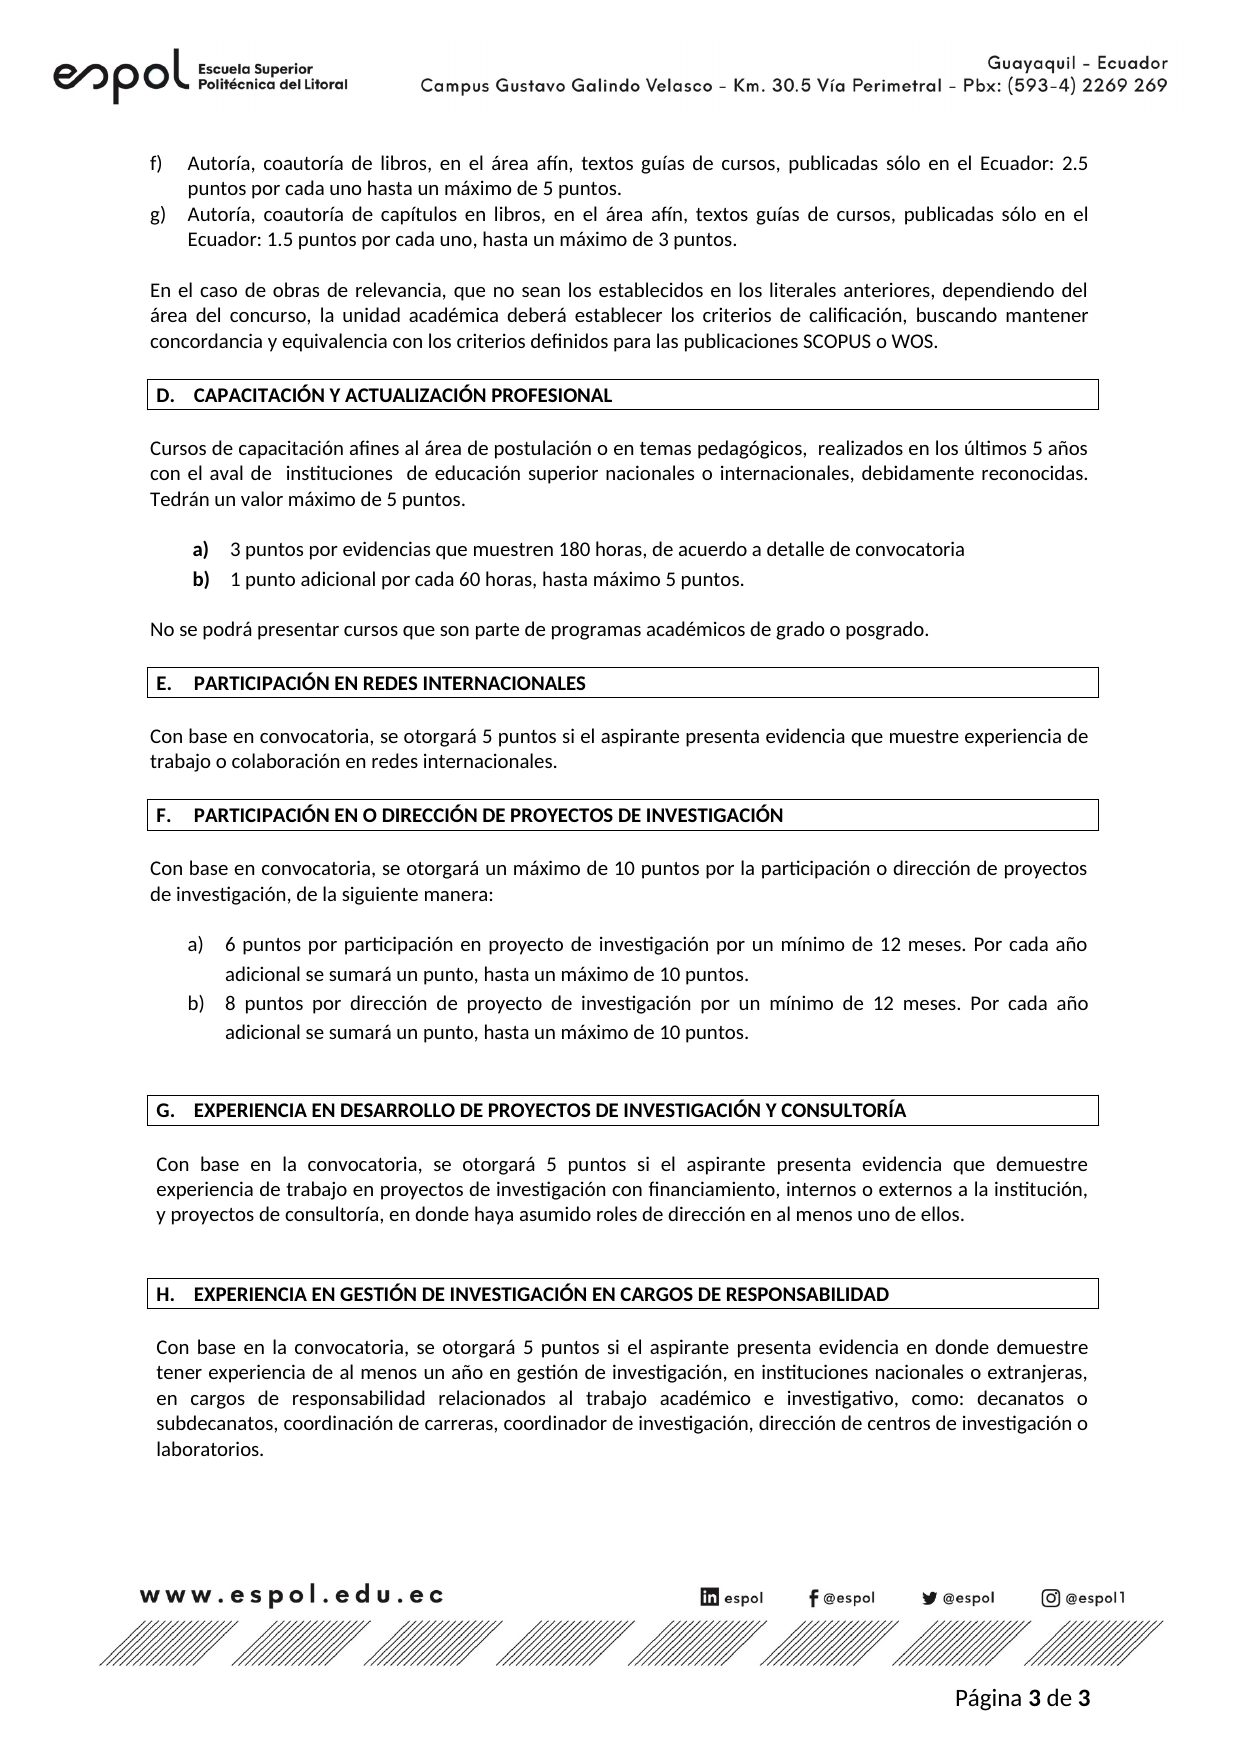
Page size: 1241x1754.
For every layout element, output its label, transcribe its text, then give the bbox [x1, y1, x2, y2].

list 3 puntos por evidencias que muestren 180 horas, de acuerdo a detalle de convocatoria [192, 537, 1090, 562]
list 1 punto adicional por cada 60 horas, hasta máximo 5 puntos. [192, 566, 1090, 591]
text Con base en convocatoria, se otorgará un máximo de 10 puntos por la participación o dirección de proyectos de investigación, de la siguiente manera: [150, 855, 1090, 906]
list EXPERIENCIA EN GESTIÓN DE INVESTIGACIÓN EN CARGOS DE RESPONSABILIDAD [148, 1279, 1098, 1308]
text No se podrá presentar cursos que son parte de programas académicos de grado o posgrado. [150, 616, 1090, 641]
text Con base en la convocatoria, se otorgará 5 puntos si el aspirante presenta evidencia que demuestre experiencia de trabajo en proyectos de investigación con financiamiento, internos o externos a la institución, y proyectos de consultoría, en donde haya asumido roles de dirección en al menos uno de ellos. [156, 1151, 1090, 1227]
text Con base en la convocatoria, se otorgará 5 puntos si el aspirante presenta evidencia en donde demuestre tener experiencia de al menos un año en gestión de investigación, en instituciones nacionales o extranjeras, en cargos de responsabilidad relacionados al trabajo académico e investigativo, como: decanatos o subdecanatos, coordinación de carreras, coordinador de investigación, dirección de centros de investigación o laboratorios. [156, 1334, 1090, 1461]
list Autoría, coautoría de capítulos en libros, en el área afín, textos guías de cursos, publicadas sólo en el Ecuador: 1.5 puntos por cada uno, hasta un máximo de 3 puntos. [150, 201, 1090, 252]
text En el caso de obras de relevancia, que no sean los establecidos en los literales anteriores, dependiendo del área del concurso, la unidad académica deberá establecer los criterios de calificación, buscando mantener concordancia y equivalencia con los criterios definidos para las publicaciones SCOPUS o WOS. [150, 277, 1090, 353]
text Con base en convocatoria, se otorgará 5 puntos si el aspirante presenta evidencia que muestre experiencia de trabajo o colaboración en redes internacionales. [150, 723, 1090, 774]
text Cursos de capacitación afines al área de postulación o en temas pedagógicos, realizados en los últimos 5 años con el aval de instituciones de educación superior nacionales o internacionales, debidamente reconocidas. Tedrán un valor máximo de 5 puntos. [150, 435, 1090, 511]
picture [93, 1556, 1189, 1682]
list PARTICIPACIÓN EN REDES INTERNACIONALES [148, 668, 1098, 697]
list 6 puntos por participación en proyecto de investigación por un mínimo de 12 meses. Por cada año adicional se sumará un punto, hasta un máximo de 10 puntos. [187, 932, 1090, 986]
list Autoría, coautoría de libros, en el área afín, textos guías de cursos, publicadas sólo en el Ecuador: 2.5 puntos por cada uno hasta un máximo de 5 puntos. [150, 150, 1090, 201]
list PARTICIPACIÓN EN O DIRECCIÓN DE PROYECTOS DE INVESTIGACIÓN [148, 800, 1098, 830]
list CAPACITACIÓN Y ACTUALIZACIÓN PROFESIONAL [148, 380, 1098, 409]
list EXPERIENCIA EN DESARROLLO DE PROYECTOS DE INVESTIGACIÓN Y CONSULTORÍA [148, 1096, 1098, 1125]
list 8 puntos por dirección de proyecto de investigación por un mínimo de 12 meses. Por cada año adicional se sumará un punto, hasta un máximo de 10 puntos. [187, 990, 1090, 1044]
picture [31, 40, 1222, 112]
